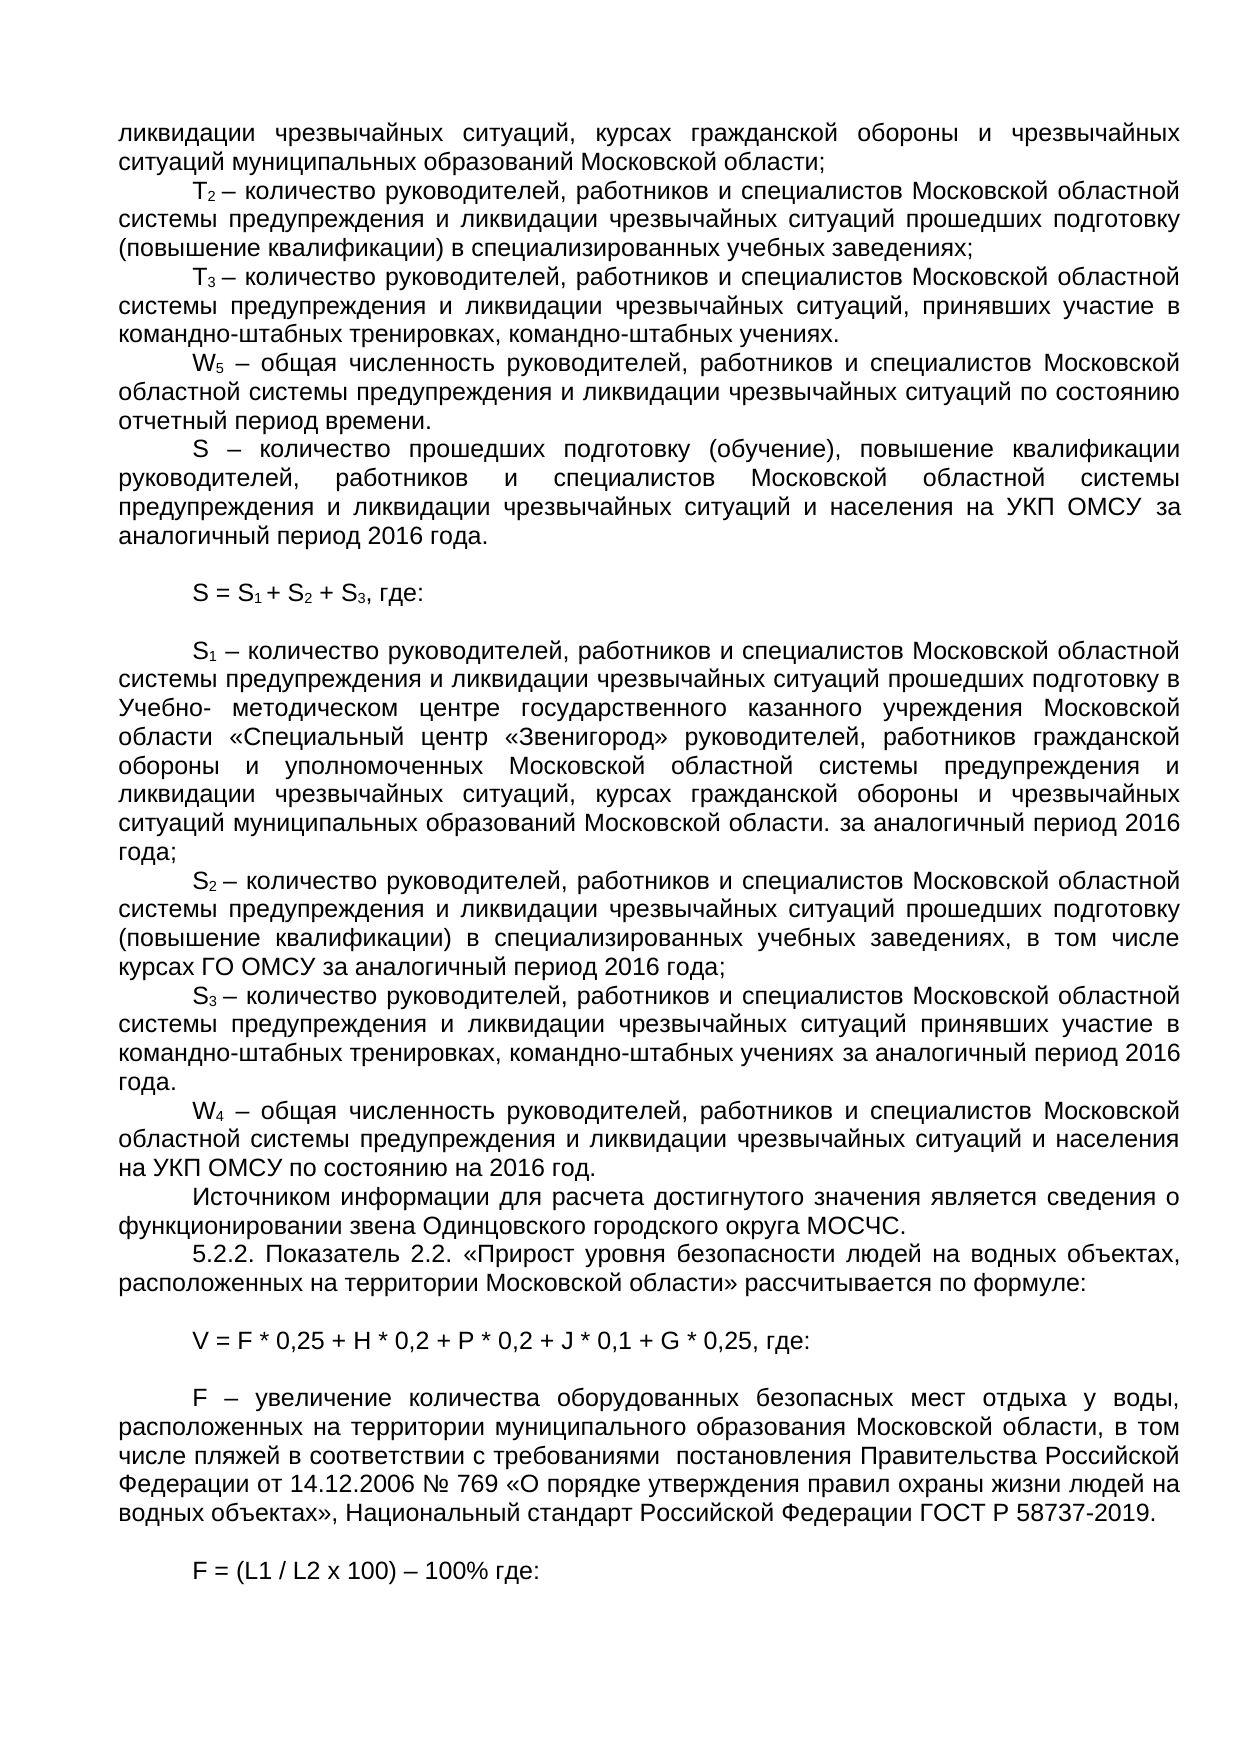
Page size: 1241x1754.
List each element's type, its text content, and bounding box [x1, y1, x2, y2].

text W4 – общая численность руководителей, работников и специалистов Московской областной системы предупреждения и ликвидации чрезвычайных ситуаций и населения на УКП ОМСУ по состоянию на 2016 год. [118, 1096, 1181, 1182]
text W5 – общая численность руководителей, работников и специалистов Московской областной системы предупреждения и ликвидации чрезвычайных ситуаций по состоянию отчетный период времени. [118, 348, 1181, 434]
text F – увеличение количества оборудованных безопасных мест отдыха у воды, расположенных на территории муниципального образования Московской области, в том числе пляжей в соответствии с требованиями постановления Правительства Российской Федерации от 14.12.2006 № 769 «О порядке утверждения правил охраны жизни людей на водных объектах», Национальный стандарт Российской Федерации ГОСТ Р 58737-2019. [118, 1383, 1181, 1527]
text 5.2.2. Показатель 2.2. «Прирост уровня безопасности людей на водных объектах, расположенных на территории Московской области» рассчитывается по формуле: [118, 1239, 1181, 1297]
text Т3 – количество руководителей, работников и специалистов Московской областной системы предупреждения и ликвидации чрезвычайных ситуаций, принявших участие в командно-штабных тренировках, командно-штабных учениях. [118, 262, 1181, 348]
text S3 – количество руководителей, работников и специалистов Московской областной системы предупреждения и ликвидации чрезвычайных ситуаций принявших участие в командно-штабных тренировках, командно-штабных учениях за аналогичный период 2016 года. [118, 981, 1181, 1096]
text V = F * 0,25 + H * 0,2 + P * 0,2 + J * 0,1 + G * 0,25, где: [118, 1326, 1181, 1354]
text S = S1 + S2 + S3, где: [118, 578, 1181, 607]
text Источником информации для расчета достигнутого значения является сведения о функционировании звена Одинцовского городского округа МОСЧС. [118, 1182, 1181, 1239]
text F = (L1 / L2 х 100) – 100% где: [118, 1556, 1181, 1584]
text Т2 – количество руководителей, работников и специалистов Московской областной системы предупреждения и ликвидации чрезвычайных ситуаций прошедших подготовку (повышение квалификации) в специализированных учебных заведениях; [118, 176, 1181, 262]
text S2 – количество руководителей, работников и специалистов Московской областной системы предупреждения и ликвидации чрезвычайных ситуаций прошедших подготовку (повышение квалификации) в специализированных учебных заведениях, в том числе курсах ГО ОМСУ за аналогичный период 2016 года; [118, 866, 1181, 981]
text S1 – количество руководителей, работников и специалистов Московской областной системы предупреждения и ликвидации чрезвычайных ситуаций прошедших подготовку в Учебно- методическом центре государственного казанного учреждения Московской области «Специальный центр «Звенигород» руководителей, работников гражданской обороны и уполномоченных Московской областной системы предупреждения и ликвидации чрезвычайных ситуаций, курсах гражданской обороны и чрезвычайных ситуаций муниципальных образований Московской области. за аналогичный период 2016 года; [118, 636, 1181, 866]
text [118, 118, 1181, 176]
text S – количество прошедших подготовку (обучение), повышение квалификации руководителей, работников и специалистов Московской областной системы предупреждения и ликвидации чрезвычайных ситуаций и населения на УКП ОМСУ за аналогичный период 2016 года. [118, 434, 1181, 549]
